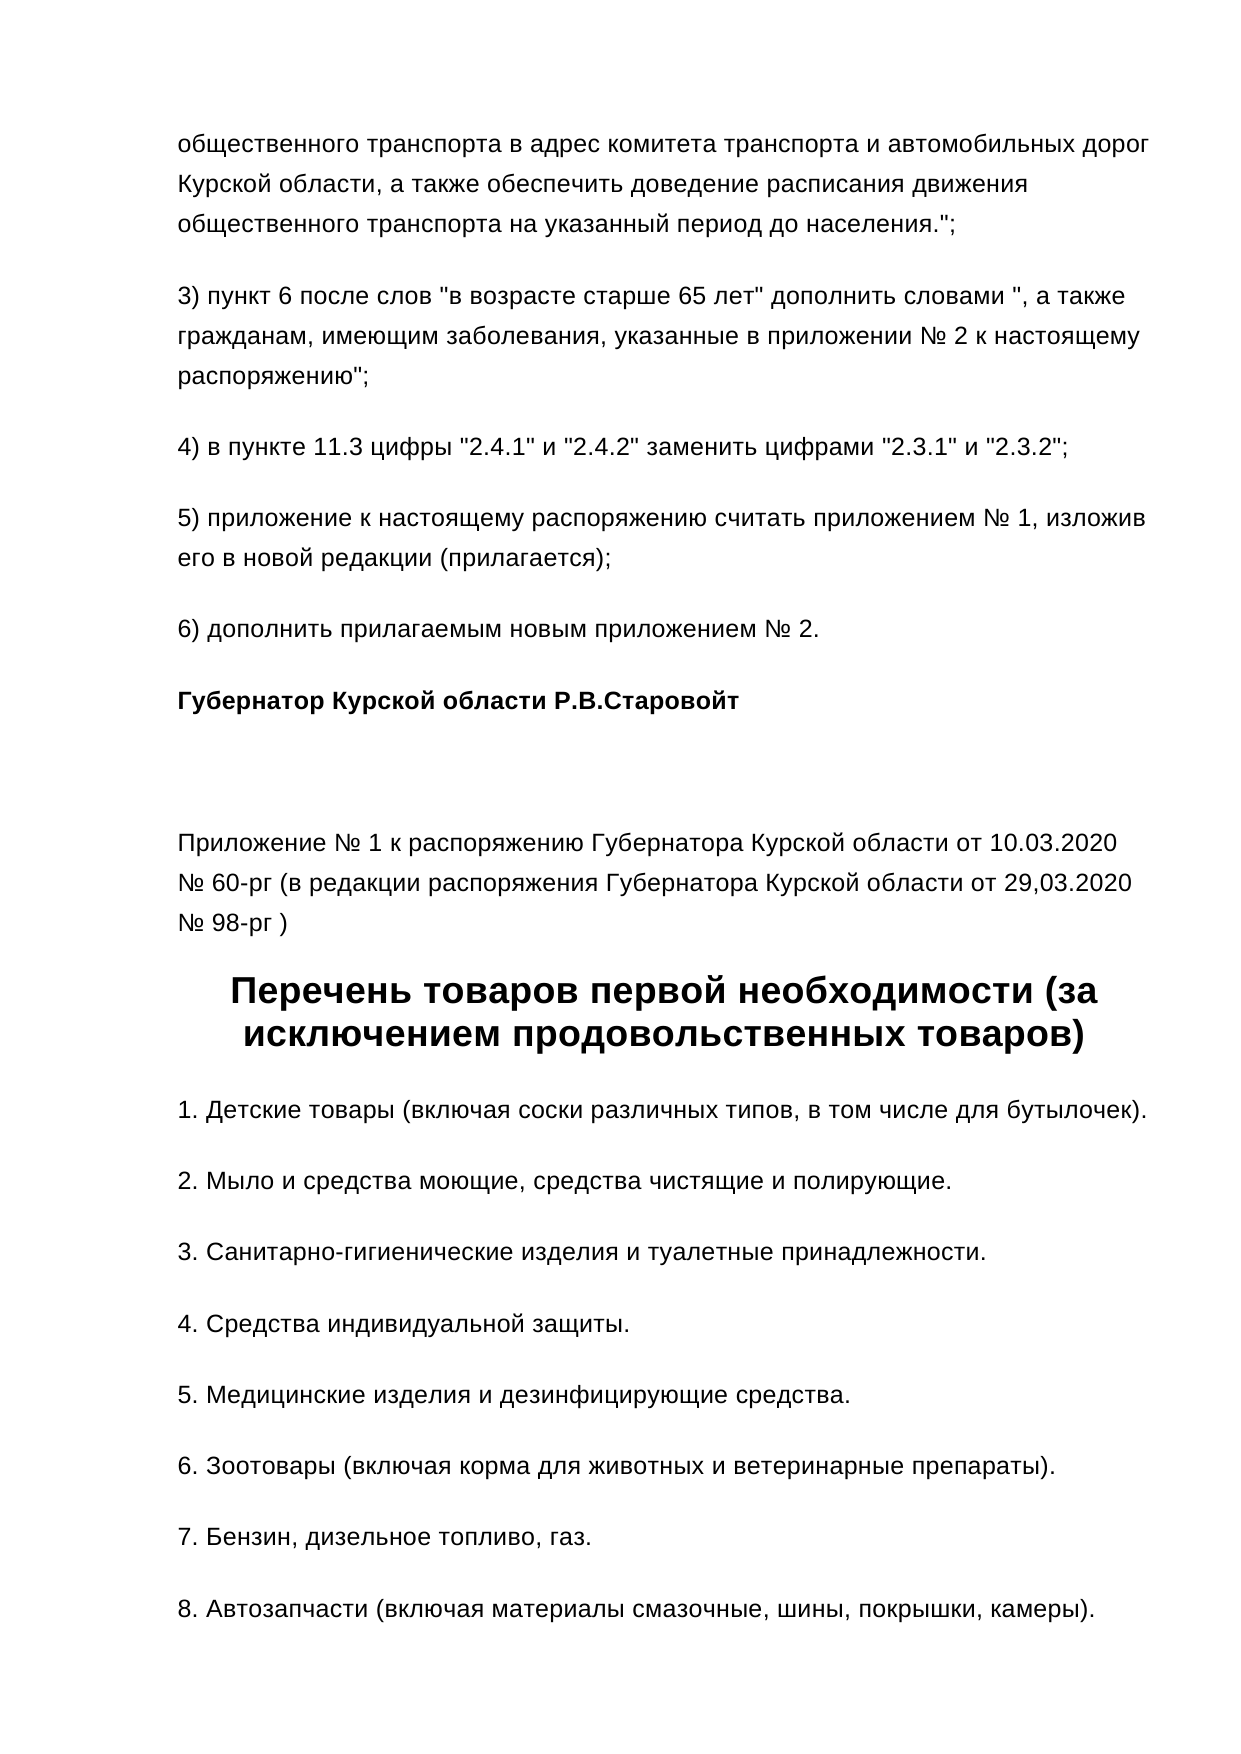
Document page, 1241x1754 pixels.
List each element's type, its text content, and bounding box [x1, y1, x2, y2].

text 5) приложение к настоящему распоряжению считать приложением № 1, изложив его в новой редакции (прилагается); [177, 492, 1152, 572]
text 3) пункт 6 после слов "в возрасте старше 65 лет" дополнить словами ", а также гражданам, имеющим заболевания, указанные в приложении № 2 к настоящему распоряжению"; [177, 269, 1152, 389]
text 6. Зоотовары (включая корма для животных и ветеринарные препараты). [177, 1440, 1152, 1480]
text 1. Детские товары (включая соски различных типов, в том числе для бутылочек). [177, 1083, 1152, 1123]
text 8. Автозапчасти (включая материалы смазочные, шины, покрышки, камеры). [177, 1582, 1152, 1622]
text 6) дополнить прилагаемым новым приложением № 2. [177, 603, 1152, 643]
text 3. Санитарно-гигиенические изделия и туалетные принадлежности. [177, 1226, 1152, 1266]
text 2. Мыло и средства моющие, средства чистящие и полирующие. [177, 1155, 1152, 1195]
text Приложение № 1 к распоряжению Губернатора Курской области от 10.03.2020 № 60-рг (в редакции распоряжения Губернатора Курской области от 29,03.2020 № 98-рг ) [177, 817, 1152, 937]
text 7. Бензин, дизельное топливо, газ. [177, 1511, 1152, 1551]
text Перечень товаров первой необходимости (за исключением продовольственных товаров) [177, 968, 1152, 1054]
text 4) в пункте 11.3 цифры "2.4.1" и "2.4.2" заменить цифрами "2.3.1" и "2.3.2"; [177, 421, 1152, 461]
text 5. Медицинские изделия и дезинфицирующие средства. [177, 1368, 1152, 1408]
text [177, 118, 1152, 238]
text Губернатор Курской области Р.В.Старовойт [177, 674, 1152, 714]
text 4. Средства индивидуальной защиты. [177, 1297, 1152, 1337]
